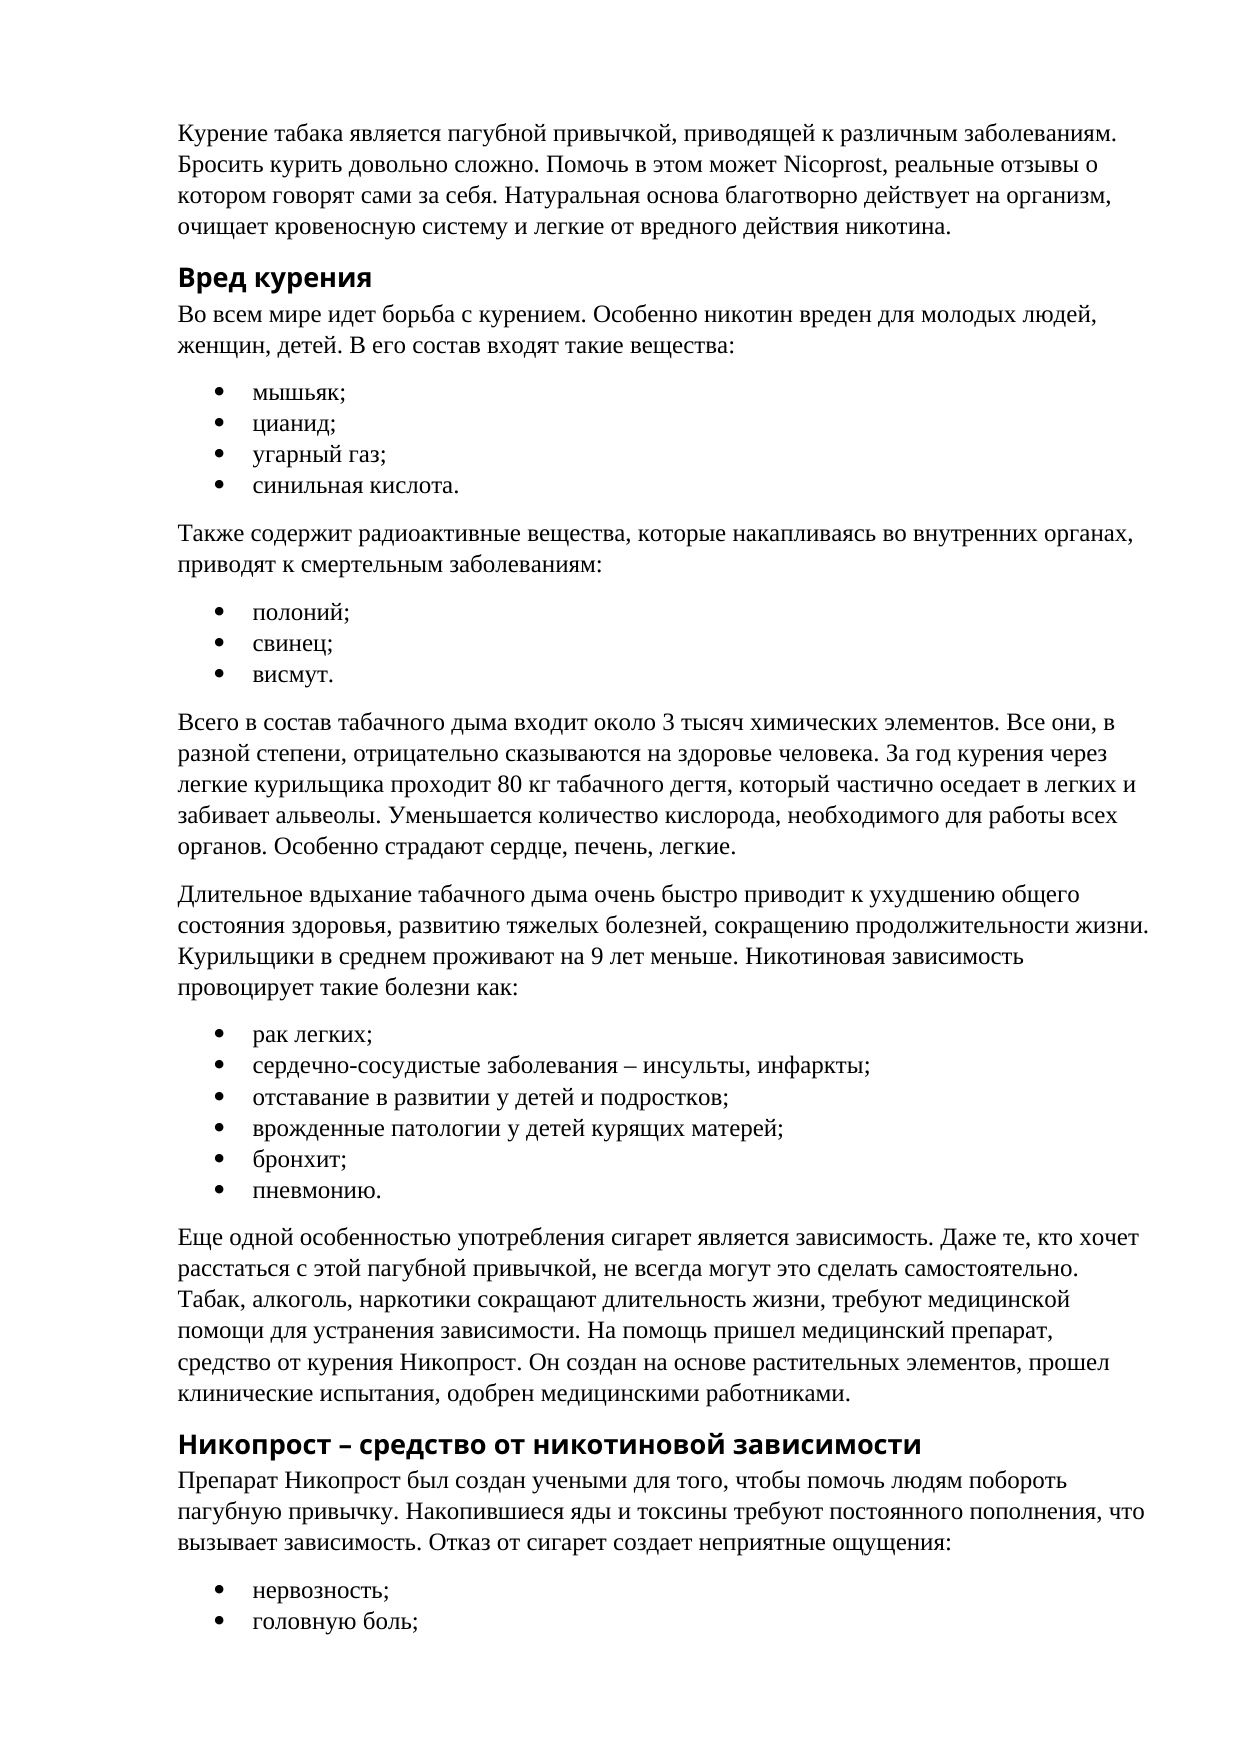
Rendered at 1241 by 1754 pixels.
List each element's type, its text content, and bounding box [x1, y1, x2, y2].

text Длительное вдыхание табачного дыма очень быстро приводит к ухудшению общего состояния здоровья, развитию тяжелых болезней, сокращению продолжительности жизни. Курильщики в среднем проживают на 9 лет меньше. Никотиновая зависимость провоцирует такие болезни как: [177, 879, 1152, 1001]
list врожденные патологии у детей курящих матерей; [215, 1113, 1152, 1141]
subtitle Никопрост – средство от никотиновой зависимости [177, 1425, 1152, 1462]
list сердечно-сосудистые заболевания – инсульты, инфаркты; [215, 1051, 1152, 1079]
list угарный газ; [215, 439, 1152, 468]
subtitle Вред курения [177, 259, 1152, 296]
text Во всем мире идет борьба с курением. Особенно никотин вреден для молодых людей, женщин, детей. В его состав входят такие вещества: [177, 299, 1152, 358]
list головную боль; [215, 1606, 1152, 1635]
list висмут. [215, 659, 1152, 688]
list мышьяк; [215, 377, 1152, 406]
list полоний; [215, 597, 1152, 626]
text Еще одной особенностью употребления сигарет является зависимость. Даже те, кто хочет расстаться с этой пагубной привычкой, не всегда могут это сделать самостоятельно. Табак, алкоголь, наркотики сокращают длительность жизни, требуют медицинской помощи для устранения зависимости. На помощь пришел медицинский препарат, средство от курения Никопрост. Он создан на основе растительных элементов, прошел клинические испытания, одобрен медицинскими работниками. [177, 1222, 1152, 1406]
list свинец; [215, 628, 1152, 657]
text Всего в состав табачного дыма входит около 3 тысяч химических элементов. Все они, в разной степени, отрицательно сказываются на здоровье человека. За год курения через легкие курильщика проходит 80 кг табачного дегтя, который частично оседает в легких и забивает альвеолы. Уменьшается количество кислорода, необходимого для работы всех органов. Особенно страдают сердце, печень, легкие. [177, 707, 1152, 860]
list бронхит; [215, 1144, 1152, 1172]
list нервозность; [215, 1575, 1152, 1604]
text Препарат Никопрост был создан учеными для того, чтобы помочь людям побороть пагубную привычку. Накопившиеся яды и токсины требуют постоянного пополнения, что вызывает зависимость. Отказ от сигарет создает неприятные ощущения: [177, 1465, 1152, 1556]
text Курение табака является пагубной привычкой, приводящей к различным заболеваниям. Бросить курить довольно сложно. Помочь в этом может Nicoprost, реальные отзывы о котором говорят сами за себя. Натуральная основа благотворно действует на организм, очищает кровеносную систему и легкие от вредного действия никотина. [177, 118, 1152, 240]
text Также содержит радиоактивные вещества, которые накапливаясь во внутренних органах, приводят к смертельным заболеваниям: [177, 518, 1152, 578]
list отставание в развитии у детей и подростков; [215, 1082, 1152, 1110]
list синильная кислота. [215, 471, 1152, 499]
list пневмонию. [215, 1175, 1152, 1203]
list рак легких; [215, 1019, 1152, 1048]
list цианид; [215, 408, 1152, 437]
